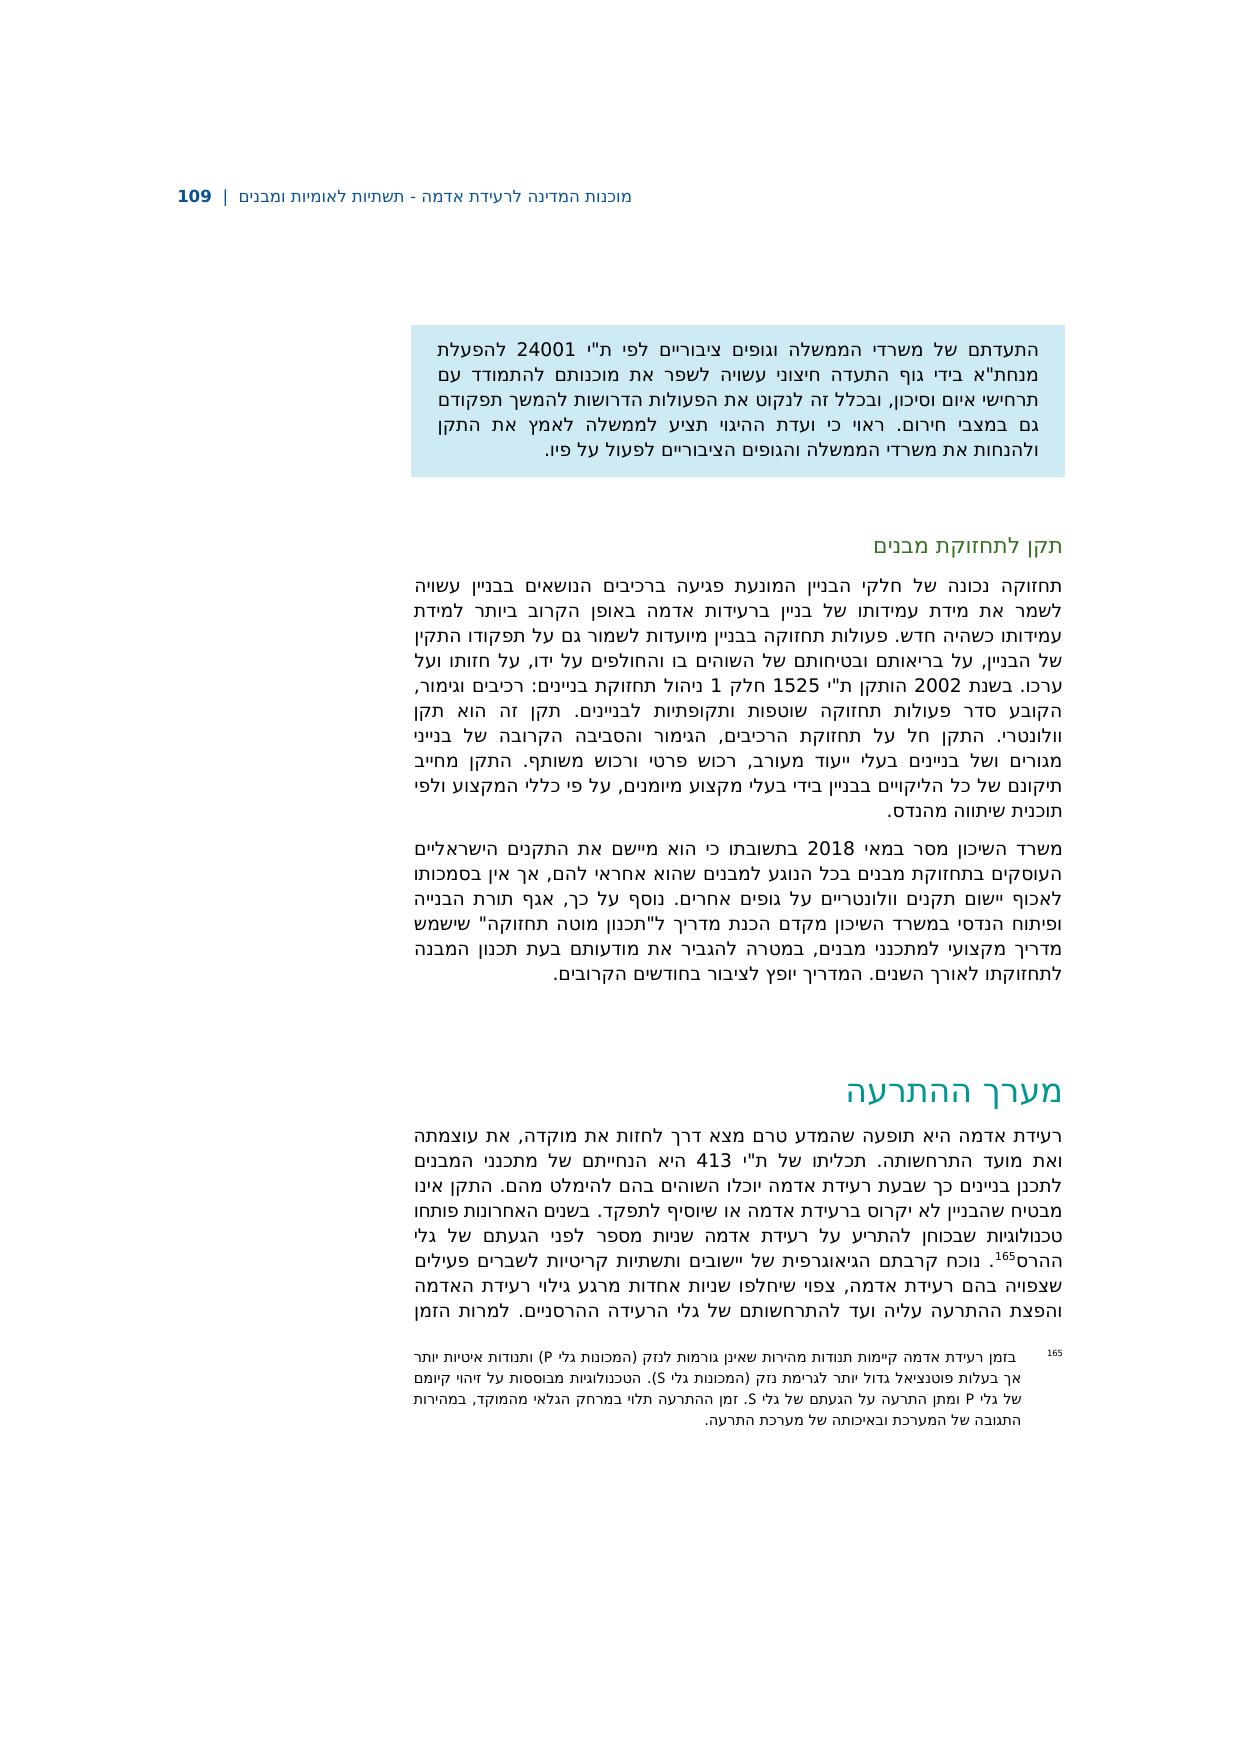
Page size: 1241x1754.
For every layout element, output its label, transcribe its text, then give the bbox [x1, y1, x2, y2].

text מערך ההתרעה [413, 1073, 1063, 1110]
text התעדתם של משרדי הממשלה וגופים ציבוריים לפי ת"י 24001 להפעלת מנחת"א בידי גוף התעדה חיצוני עשויה לשפר את מוכנותם להתמודד עם תרחישי איום וסיכון, ובכלל זה לנקוט את הפעולות הדרושות להמשך תפקודם גם במצבי חירום. ראוי כי ועדת ההיגוי תציע לממשלה לאמץ את התקן ולהנחות את משרדי הממשלה והגופים הציבוריים לפעול על פיו. [414, 328, 1062, 474]
text משרד השיכון מסר במאי 2018 בתשובתו כי הוא מיישם את התקנים הישראליים העוסקים בתחזוקת מבנים בכל הנוגע למבנים שהוא אחראי להם, אך אין בסמכותו לאכוף יישום תקנים וולונטריים על גופים אחרים. נוסף על כך, אגף תורת הבנייה ופיתוח הנדסי במשרד השיכון מקדם הכנת מדריך ל"תכנון מוטה תחזוקה" שישמש מדריך מקצועי למתכנני מבנים, במטרה להגביר את מודעותם בעת תכנון המבנה לתחזוקתו לאורך השנים. המדריך יופץ לציבור בחודשים הקרובים. [413, 835, 1063, 985]
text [413, 1123, 1063, 1323]
text תחזוקה נכונה של חלקי הבניין המונעת פגיעה ברכיבים הנושאים בבניין עשויה לשמר את מידת עמידותו של בניין ברעידות אדמה באופן הקרוב ביותר למידת עמידותו כשהיה חדש. פעולות תחזוקה בבניין מיועדות לשמור גם על תפקודו התקין של הבניין, על בריאותם ובטיחותם של השוהים בו והחולפים על ידו, על חזותו ועל ערכו. בשנת 2002 הותקן ת"י 1525 חלק 1 ניהול תחזוקת בניינים: רכיבים וגימור, הקובע סדר פעולות תחזוקה שוטפות ותקופתיות לבניינים. תקן זה הוא תקן וולונטרי. התקן חל על תחזוקת הרכיבים, הגימור והסביבה הקרובה של בנייני מגורים ושל בניינים בעלי ייעוד מעורב, רכוש פרטי ורכוש משותף. התקן מחייב תיקונם של כל הליקויים בבניין בידי בעלי מקצוע מיומנים, על פי כללי המקצוע ולפי תוכנית שיתווה מהנדס. [413, 573, 1063, 823]
text תקן לתחזוקת מבנים [413, 527, 1063, 560]
